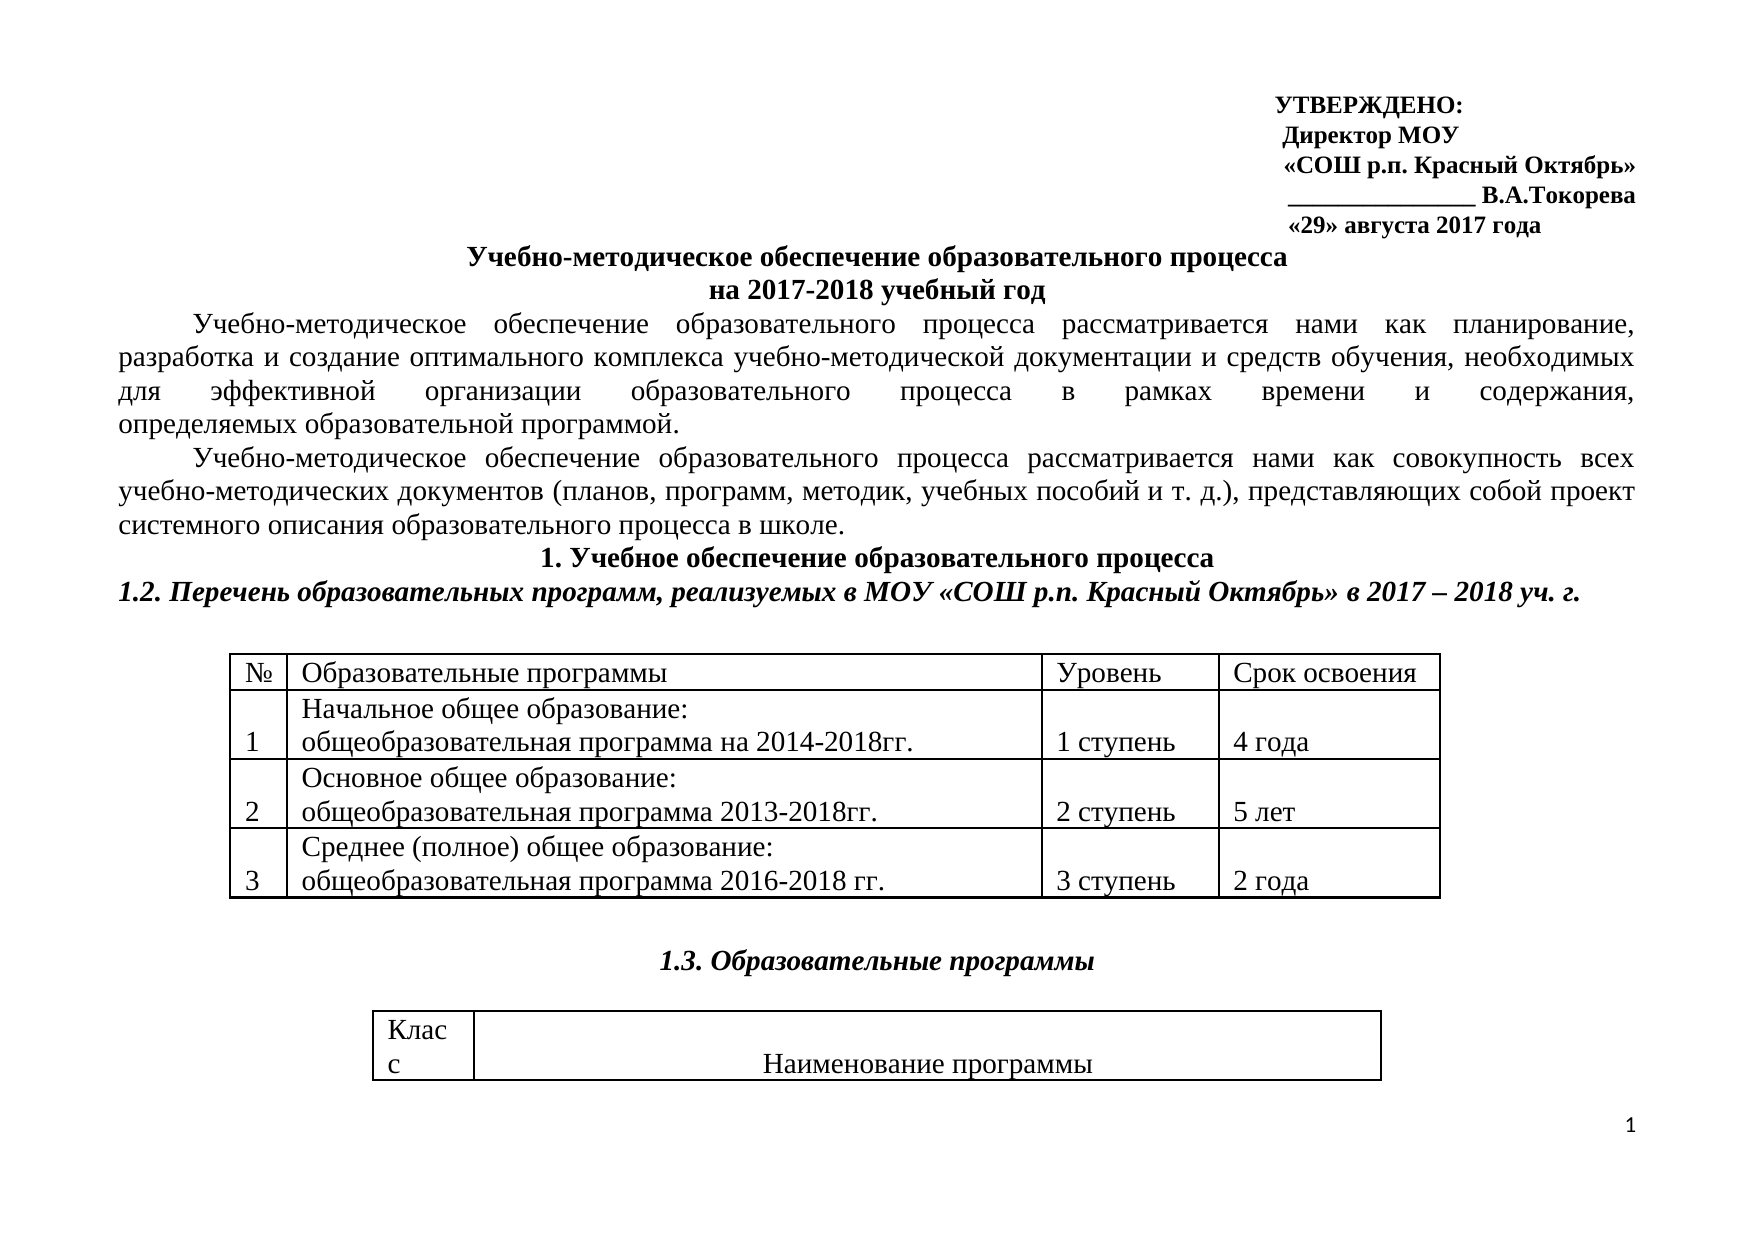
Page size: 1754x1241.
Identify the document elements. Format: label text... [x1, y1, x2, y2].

table_cell 4 года [1220, 691, 1439, 758]
table_header Наименование программы [475, 1012, 1380, 1079]
text Учебно-методическое обеспечение образовательного процесса рассматривается нами как совокупность всех учебно-методических документов (планов, программ, методик, учебных пособий и т. д.), представляющих собой проект системного описания образовательного процесса в школе. [118, 440, 1636, 541]
table_cell 1 ступень [1043, 691, 1218, 758]
text «29» августа 2017 года [118, 209, 1636, 239]
text УТВЕРЖДЕНО: [118, 89, 1636, 119]
table_header Срок освоения [1220, 655, 1439, 689]
table_cell Начальное общее образование: общеобразовательная программа на 2014-2018гг. [288, 691, 1041, 758]
text 1.2. Перечень образовательных программ, реализуемых в МОУ «СОШ р.п. Красный Октябрь» в 2017 – 2018 уч. г. [118, 574, 1633, 608]
text _______________ В.А.Токорева [118, 179, 1636, 209]
table_cell Основное общее образование: общеобразовательная программа 2013-2018гг. [288, 760, 1041, 827]
table_header Уровень [1043, 655, 1218, 689]
table_header Класс [374, 1012, 473, 1079]
table_cell 2 года [1220, 829, 1439, 896]
table_cell 2 ступень [1043, 760, 1218, 827]
text «СОШ р.п. Красный Октябрь» [118, 149, 1636, 179]
table_cell 2 [231, 760, 286, 827]
table_cell 5 лет [1220, 760, 1439, 827]
table_cell 3 ступень [1043, 829, 1218, 896]
table_cell 1 [231, 691, 286, 758]
table_cell 3 [231, 829, 286, 896]
text на 2017-2018 учебный год [118, 272, 1636, 306]
text 1.3. Образовательные программы [118, 943, 1636, 977]
text Учебно-методическое обеспечение образовательного процесса рассматривается нами как планирование, разработка и создание оптимального комплекса учебно-методической документации и средств обучения, необходимых для эффективной организации образовательного процесса в рамках времени и содержания, определяемых образовательной программой. [118, 306, 1636, 440]
table_header № [231, 655, 286, 689]
text Учебно-методическое обеспечение образовательного процесса [118, 239, 1636, 272]
table_cell Среднее (полное) общее образование: общеобразовательная программа 2016-2018 гг. [288, 829, 1041, 896]
table_header Образовательные программы [288, 655, 1041, 689]
text 1. Учебное обеспечение образовательного процесса [118, 541, 1636, 574]
text Директор МОУ [118, 119, 1636, 149]
